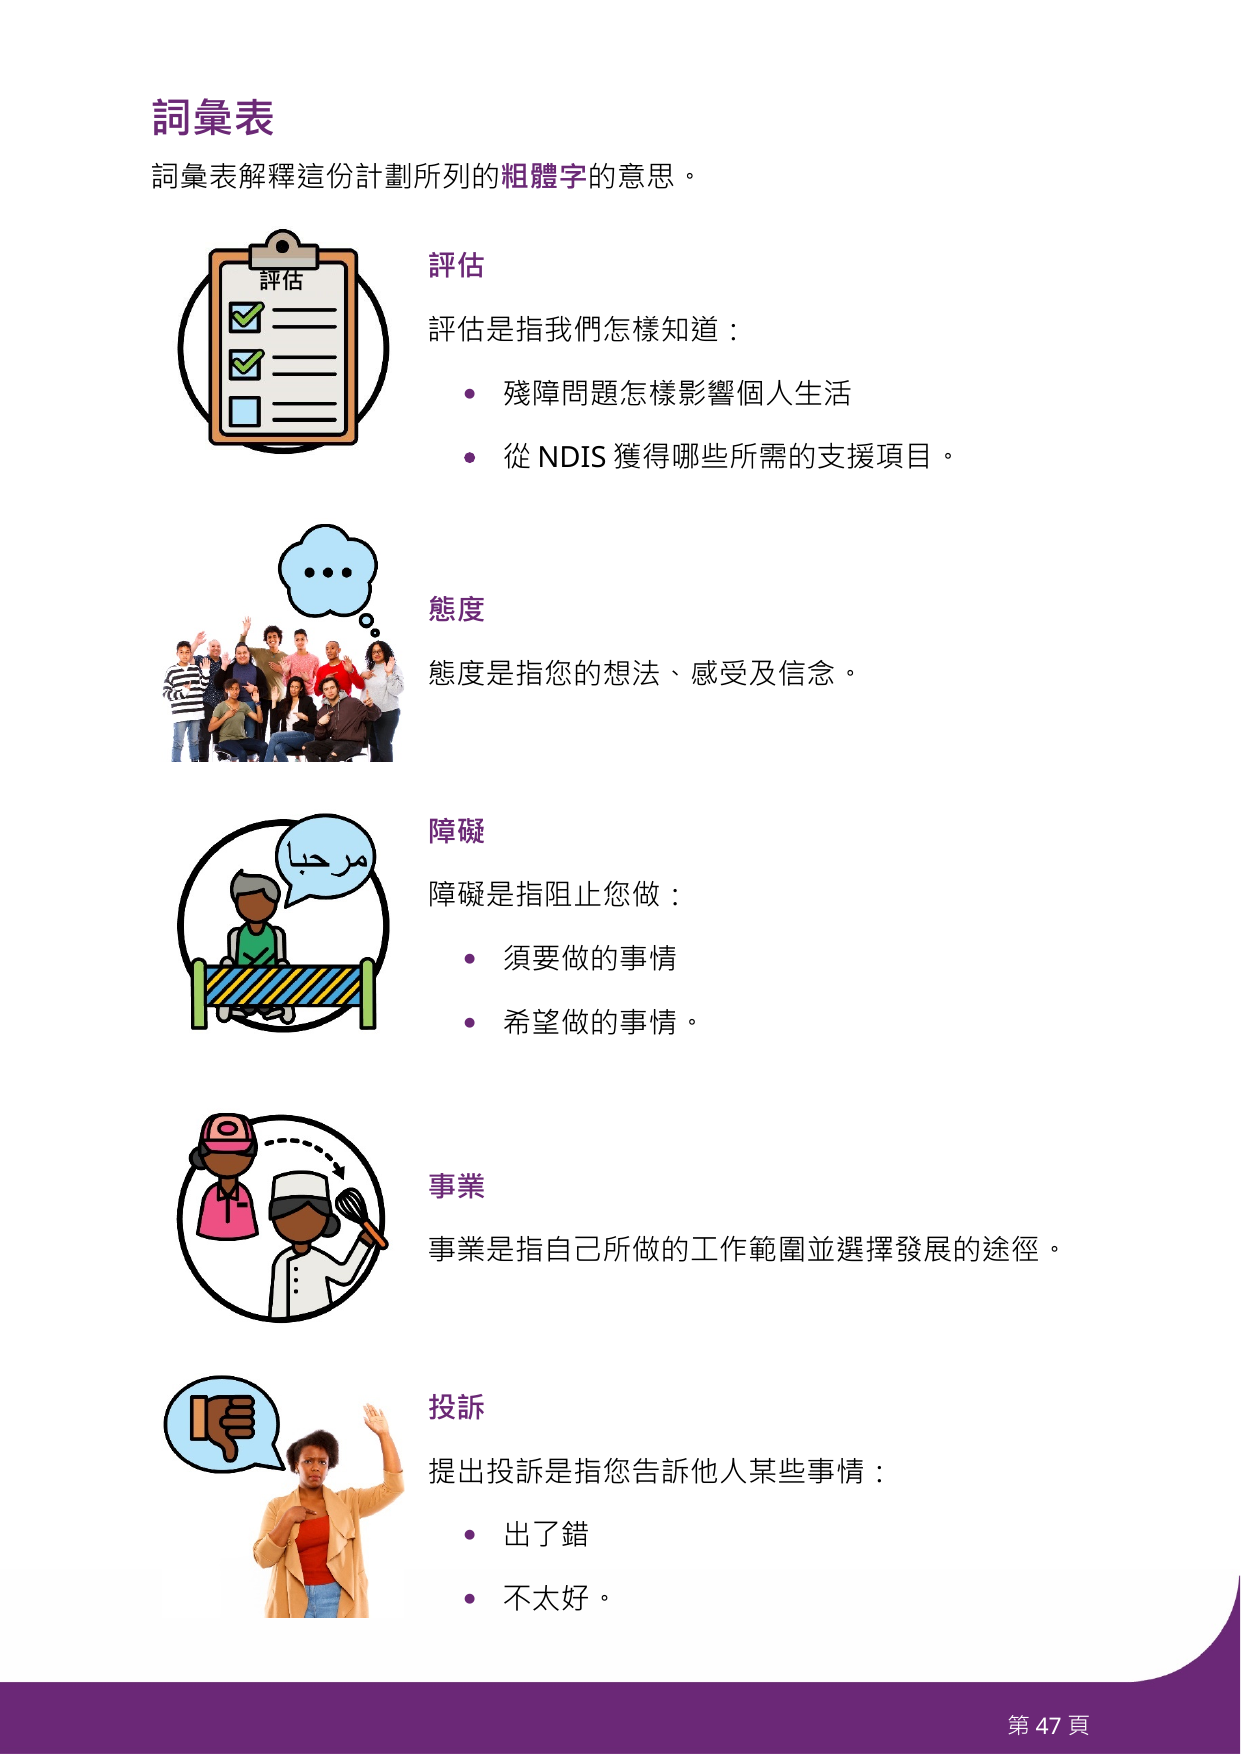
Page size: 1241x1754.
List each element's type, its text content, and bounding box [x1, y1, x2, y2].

table_cell 事業 事業是指自己所做的工作範圍並選擇發展的途徑。 [416, 1072, 1101, 1361]
table_header 評估 評估是指我們怎樣知道： 殘障問題怎樣影響個人生活 從NDIS獲得哪些所需的支援項目。 [416, 220, 1101, 501]
picture [161, 1373, 405, 1618]
table_cell 投訴 提出投訴是指您告訴他人某些事情： 出了錯 不太好。 [416, 1361, 1101, 1642]
table_cell 態度 態度是指您的想法、感受及信念。 [416, 501, 1101, 779]
text 詞彙表解釋這份計劃所列的粗體字的意思。 [150, 157, 1090, 195]
subtitle 詞彙表 [150, 89, 1090, 144]
table_cell [150, 779, 416, 1072]
table_cell [150, 1361, 416, 1642]
table_header [150, 220, 416, 501]
table_cell 障礙 障礙是指阻止您做： 須要做的事情 希望做的事情。 [416, 779, 1101, 1072]
picture [161, 220, 405, 463]
table_cell [150, 1072, 416, 1361]
table_cell [150, 501, 416, 779]
picture [0, 1569, 1241, 1754]
picture [161, 518, 405, 762]
picture [161, 804, 405, 1048]
picture [163, 1097, 403, 1337]
